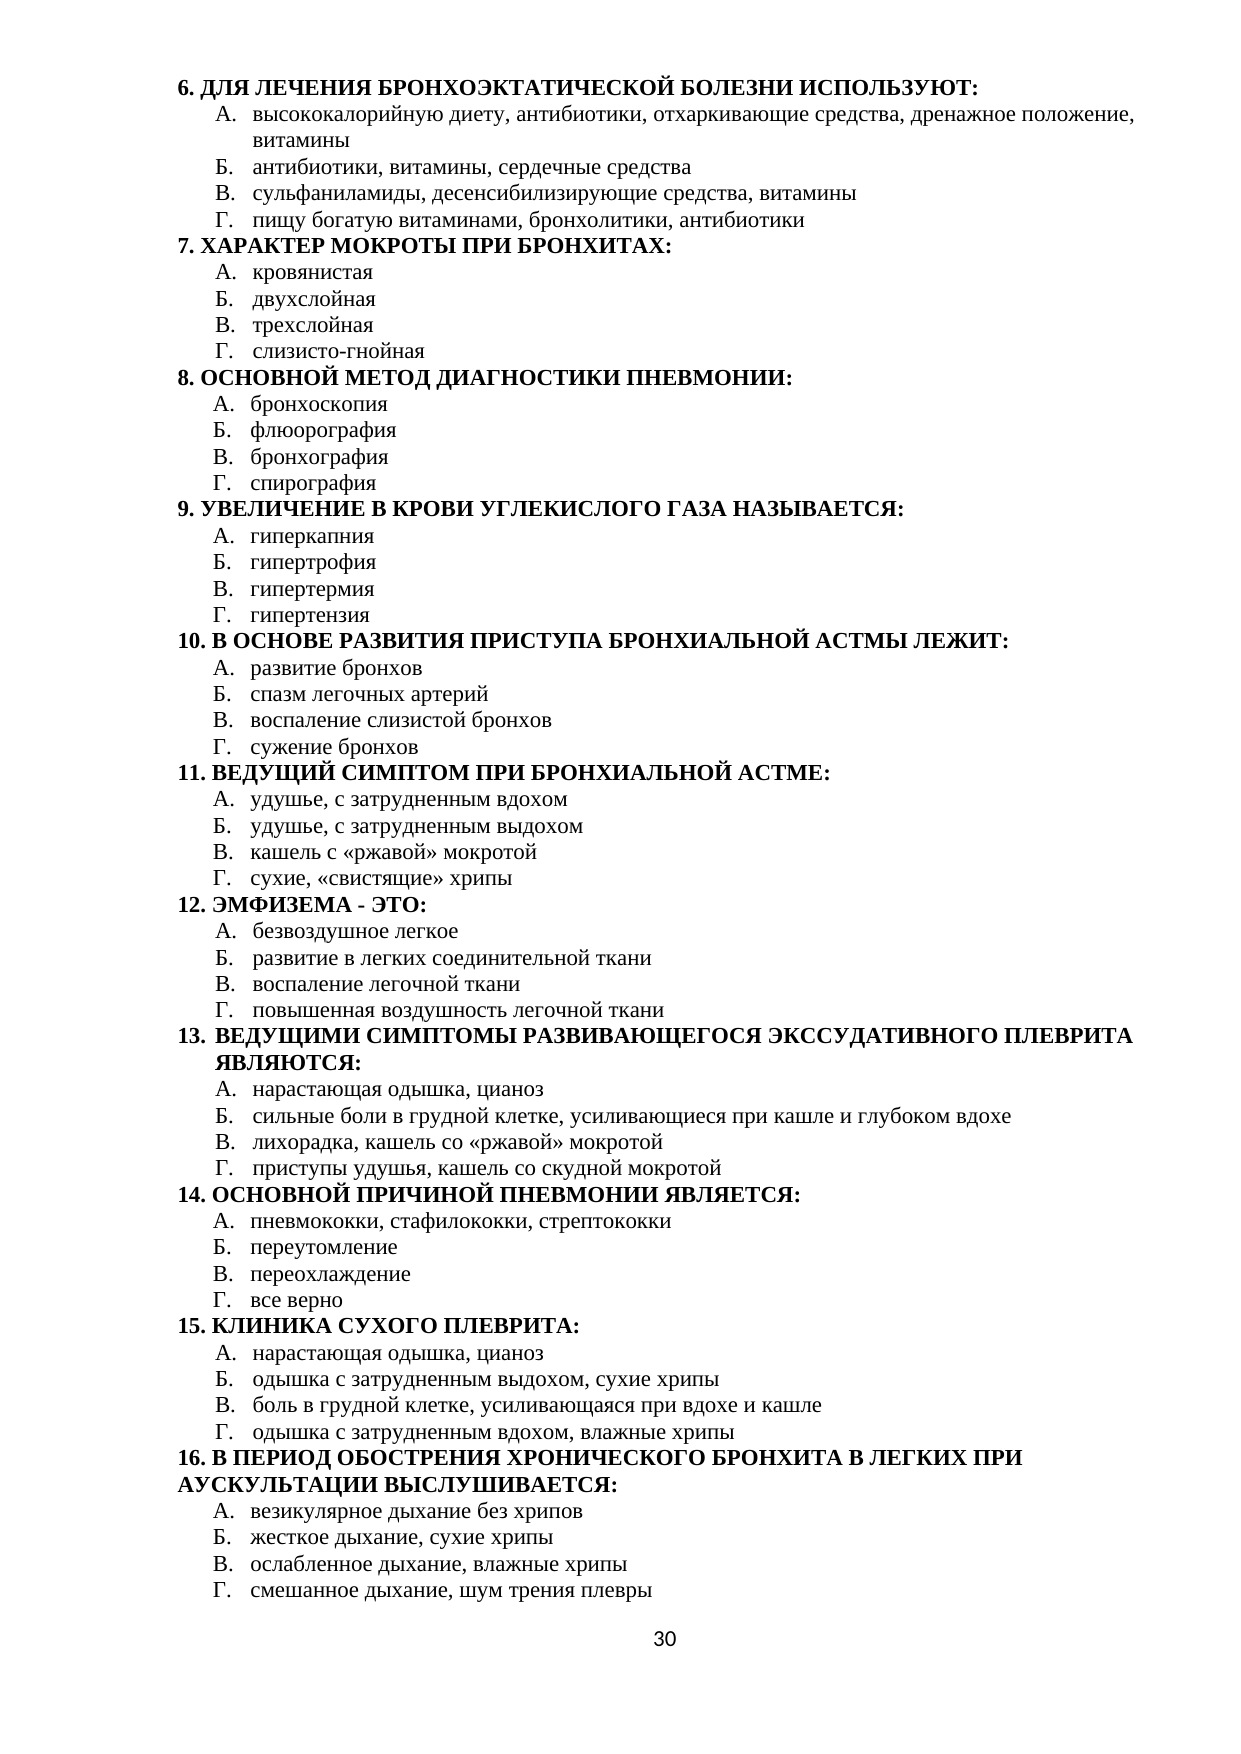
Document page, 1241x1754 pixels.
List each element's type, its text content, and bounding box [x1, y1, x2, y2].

list одышка с затрудненным выдохом, сухие хрипы [215, 1365, 1152, 1392]
list бронхография [213, 443, 1152, 469]
list смешанное дыхание, шум трения плевры [213, 1576, 1152, 1602]
list развитие бронхов [213, 654, 1152, 680]
list удушье, с затрудненным вдохом [213, 785, 1152, 812]
list ослабленное дыхание, влажные хрипы [213, 1550, 1152, 1576]
text 10. В ОСНОВЕ РАЗВИТИЯ ПРИСТУПА БРОНХИАЛЬНОЙ АСТМЫ ЛЕЖИТ: [177, 627, 1152, 654]
list антибиотики, витамины, сердечные средства [215, 153, 1152, 179]
list повышенная воздушность легочной ткани [215, 996, 1152, 1023]
list слизисто-гнойная [215, 337, 1152, 364]
list гипертермия [213, 574, 1152, 601]
list развитие в легких соединительной ткани [215, 943, 1152, 970]
list одышка с затрудненным вдохом, влажные хрипы [215, 1418, 1152, 1444]
list лихорадка, кашель со «ржавой» мокротой [215, 1128, 1152, 1154]
list боль в грудной клетке, усиливающаяся при вдохе и кашле [215, 1392, 1152, 1418]
text 15. КЛИНИКА СУХОГО ПЛЕВРИТА: [177, 1312, 1152, 1339]
text 9. УВЕЛИЧЕНИЕ В КРОВИ УГЛЕКИСЛОГО ГАЗА НАЗЫВАЕТСЯ: [177, 496, 1152, 522]
list двухслойная [215, 285, 1152, 311]
list гиперкапния [213, 522, 1152, 548]
list сульфаниламиды, десенсибилизирующие средства, витамины [215, 179, 1152, 206]
list гипертрофия [213, 548, 1152, 574]
list сухие, «свистящие» хрипы [213, 864, 1152, 891]
list трехслойная [215, 311, 1152, 337]
text 16. В ПЕРИОД ОБОСТРЕНИЯ ХРОНИЧЕСКОГО БРОНХИТА В ЛЕГКИХ ПРИ АУСКУЛЬТАЦИИ ВЫСЛУШИВАЕТСЯ: [177, 1444, 1152, 1497]
list переохлаждение [213, 1260, 1152, 1286]
list все верно [213, 1286, 1152, 1312]
list воспаление слизистой бронхов [213, 706, 1152, 733]
list кровянистая [215, 258, 1152, 285]
list спазм легочных артерий [213, 680, 1152, 706]
list бронхоскопия [213, 390, 1152, 416]
text 6. ДЛЯ ЛЕЧЕНИЯ БРОНХОЭКТАТИЧЕСКОЙ БОЛЕЗНИ ИСПОЛЬЗУЮТ: [177, 74, 1152, 100]
list удушье, с затрудненным выдохом [213, 812, 1152, 838]
list пневмококки, стафилококки, стрептококки [213, 1207, 1152, 1233]
list безвоздушное легкое [215, 917, 1152, 943]
text 12. ЭМФИЗЕМА - ЭТО: [177, 891, 1152, 917]
list приступы удушья, кашель со скудной мокротой [215, 1154, 1152, 1181]
text 8. ОСНОВНОЙ МЕТОД ДИАГНОСТИКИ ПНЕВМОНИИ: [177, 364, 1152, 390]
list кашель с «ржавой» мокротой [213, 838, 1152, 864]
list жесткое дыхание, сухие хрипы [213, 1523, 1152, 1550]
list спирография [213, 469, 1152, 496]
list нарастающая одышка, цианоз [215, 1075, 1152, 1102]
list высококалорийную диету, антибиотики, отхаркивающие средства, дренажное положение, витамины [215, 100, 1152, 153]
list сильные боли в грудной клетке, усиливающиеся при кашле и глубоком вдохе [215, 1102, 1152, 1128]
list пищу богатую витаминами, бронхолитики, антибиотики [215, 206, 1152, 232]
list гипертензия [213, 601, 1152, 627]
text 7. ХАРАКТЕР МОКРОТЫ ПРИ БРОНХИТАХ: [177, 232, 1152, 258]
list флюорография [213, 416, 1152, 443]
text 14. ОСНОВНОЙ ПРИЧИНОЙ ПНЕВМОНИИ ЯВЛЯЕТСЯ: [177, 1181, 1152, 1207]
list везикулярное дыхание без хрипов [213, 1497, 1152, 1523]
text 11. ВЕДУЩИЙ СИМПТОМ ПРИ БРОНХИАЛЬНОЙ АСТМЕ: [177, 759, 1152, 785]
list сужение бронхов [213, 733, 1152, 759]
list нарастающая одышка, цианоз [215, 1339, 1152, 1365]
list переутомление [213, 1233, 1152, 1260]
list воспаление легочной ткани [215, 970, 1152, 996]
list ВЕДУЩИМИ СИМПТОМЫ РАЗВИВАЮЩЕГОСЯ ЭКССУДАТИВНОГО ПЛЕВРИТА ЯВЛЯЮТСЯ: [177, 1023, 1152, 1075]
